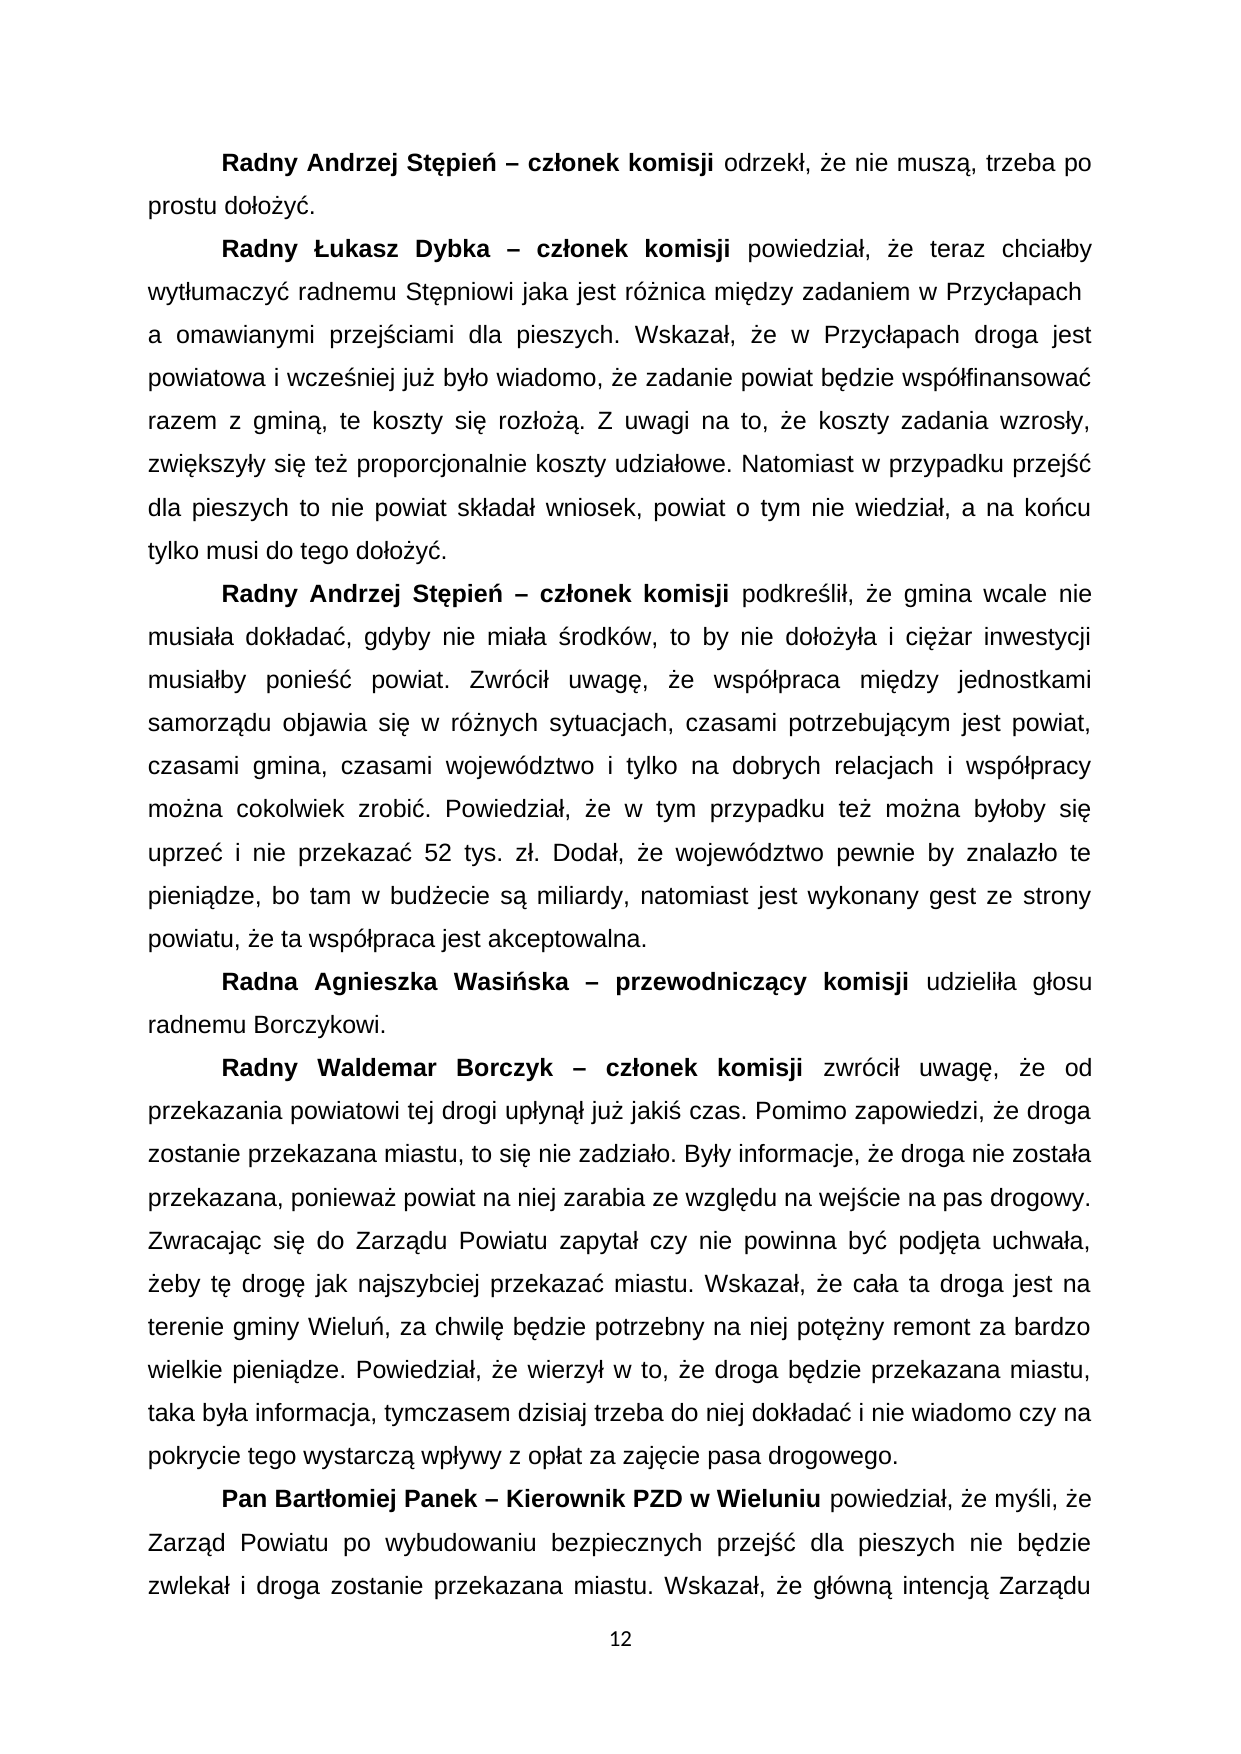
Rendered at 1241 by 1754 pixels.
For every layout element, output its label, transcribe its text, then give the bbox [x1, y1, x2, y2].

text Radny Andrzej Stępień – członek komisji odrzekł, że nie muszą, trzeba po prostu dołożyć. [148, 148, 1093, 219]
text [148, 1484, 1093, 1599]
text Radny Andrzej Stępień – członek komisji podkreślił, że gmina wcale nie musiała dokładać, gdyby nie miała środków, to by nie dołożyła i ciężar inwestycji musiałby ponieść powiat. Zwrócił uwagę, że współpraca między jednostkami samorządu objawia się w różnych sytuacjach, czasami potrzebującym jest powiat, czasami gmina, czasami województwo i tylko na dobrych relacjach i współpracy można cokolwiek zrobić. Powiedział, że w tym przypadku też można byłoby się uprzeć i nie przekazać 52 tys. zł. Dodał, że województwo pewnie by znalazło te pieniądze, bo tam w budżecie są miliardy, natomiast jest wykonany gest ze strony powiatu, że ta współpraca jest akceptowalna. [148, 579, 1093, 953]
text Radna Agnieszka Wasińska – przewodniczący komisji udzieliła głosu radnemu Borczykowi. [148, 967, 1093, 1039]
text Radny Waldemar Borczyk – członek komisji zwrócił uwagę, że od przekazania powiatowi tej drogi upłynął już jakiś czas. Pomimo zapowiedzi, że droga zostanie przekazana miastu, to się nie zadziało. Były informacje, że droga nie została przekazana, ponieważ powiat na niej zarabia ze względu na wejście na pas drogowy. Zwracając się do Zarządu Powiatu zapytał czy nie powinna być podjęta uchwała, żeby tę drogę jak najszybciej przekazać miastu. Wskazał, że cała ta droga jest na terenie gminy Wieluń, za chwilę będzie potrzebny na niej potężny remont za bardzo wielkie pieniądze. Powiedział, że wierzył w to, że droga będzie przekazana miastu, taka była informacja, tymczasem dzisiaj trzeba do niej dokładać i nie wiadomo czy na pokrycie tego wystarczą wpływy z opłat za zajęcie pasa drogowego. [148, 1053, 1093, 1470]
text Radny Łukasz Dybka – członek komisji powiedział, że teraz chciałby wytłumaczyć radnemu Stępniowi jaka jest różnica między zadaniem w Przycłapach a omawianymi przejściami dla pieszych. Wskazał, że w Przycłapach droga jest powiatowa i wcześniej już było wiadomo, że zadanie powiat będzie współfinansować razem z gminą, te koszty się rozłożą. Z uwagi na to, że koszty zadania wzrosły, zwiększyły się też proporcjonalnie koszty udziałowe. Natomiast w przypadku przejść dla pieszych to nie powiat składał wniosek, powiat o tym nie wiedział, a na końcu tylko musi do tego dołożyć. [148, 234, 1093, 564]
